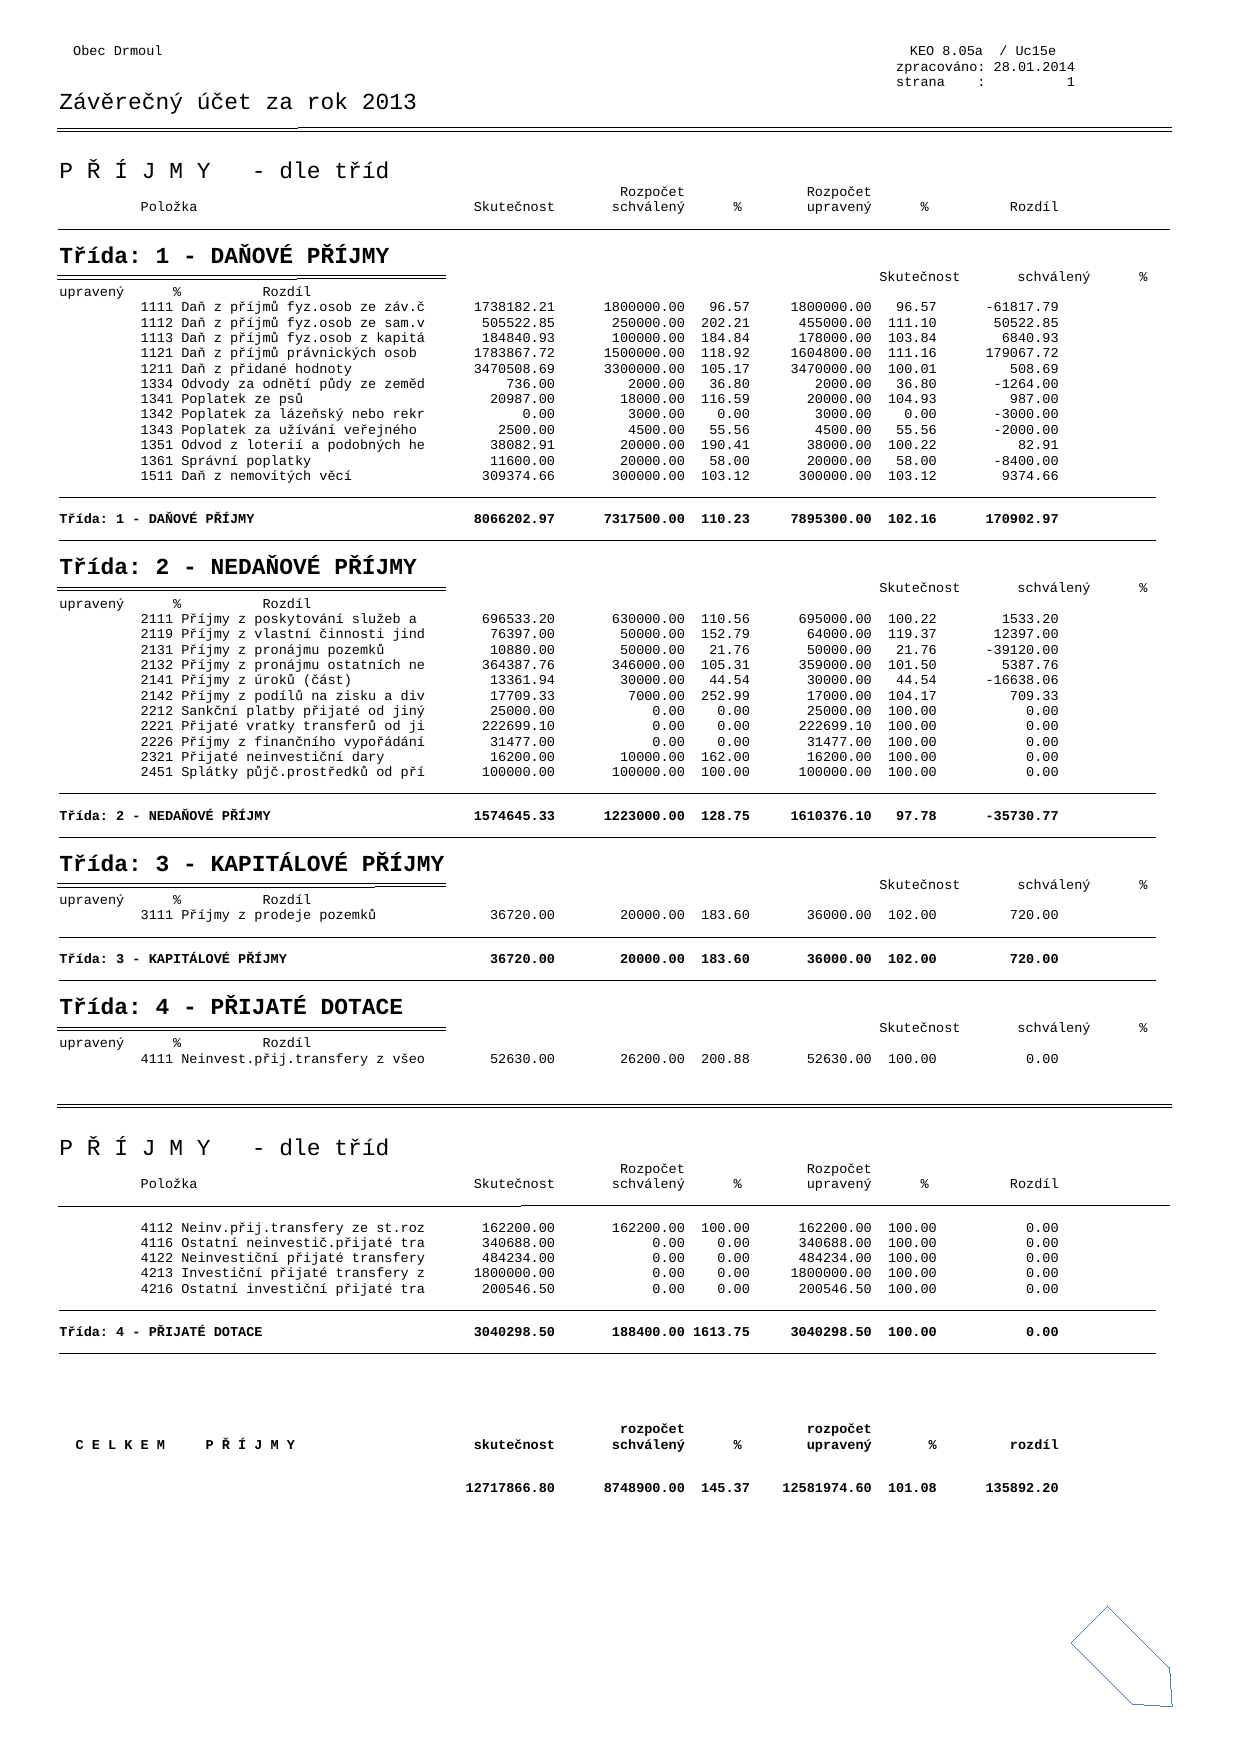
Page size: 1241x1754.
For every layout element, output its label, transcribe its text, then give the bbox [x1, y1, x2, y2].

text 1121 Daň z příjmů právnických osob 1783867.72 1500000.00 118.92 1604800.00 111.16 179067.72 [59, 346, 1181, 362]
text Položka Skutečnost schválený % upravený % Rozdíl [59, 201, 1181, 216]
text Třída: 4 - PŘIJATÉ DOTACE [59, 995, 1181, 1021]
text 2119 Příjmy z vlastní činnosti jind 76397.00 50000.00 152.79 64000.00 119.37 12397.00 [59, 627, 1181, 643]
text Skutečnost schválený % upravený % Rozdíl [59, 582, 1181, 612]
text 2226 Příjmy z finančního vypořádání 31477.00 0.00 0.00 31477.00 100.00 0.00 [59, 735, 1181, 750]
text 1211 Daň z přidané hodnoty 3470508.69 3300000.00 105.17 3470000.00 100.01 508.69 [59, 362, 1181, 377]
text 1342 Poplatek za lázeňský nebo rekr 0.00 3000.00 0.00 3000.00 0.00 -3000.00 [59, 408, 1181, 423]
text Obec Drmoul KEO 8.05a / Uc15e [59, 44, 1181, 60]
text Třída: 2 - NEDAŇOVÉ PŘÍJMY 1574645.33 1223000.00 128.75 1610376.10 97.78 -35730.77 [59, 809, 1181, 824]
text Třída: 2 - NEDAŇOVÉ PŘÍJMY [59, 556, 1181, 582]
text P Ř Í J M Y - dle tříd [59, 159, 1181, 185]
text 2142 Příjmy z podílů na zisku a div 17709.33 7000.00 252.99 17000.00 104.17 709.33 [59, 689, 1181, 704]
text 2451 Splátky půjč.prostředků od pří 100000.00 100000.00 100.00 100000.00 100.00 0.00 [59, 765, 1181, 781]
text Skutečnost schválený % upravený % Rozdíl [59, 270, 1181, 301]
text 1511 Daň z nemovitých věcí 309374.66 300000.00 103.12 300000.00 103.12 9374.66 [59, 469, 1181, 484]
text 4213 Investiční přijaté transfery z 1800000.00 0.00 0.00 1800000.00 100.00 0.00 [59, 1267, 1181, 1282]
text 2132 Příjmy z pronájmu ostatních ne 364387.76 346000.00 105.31 359000.00 101.50 5387.76 [59, 658, 1181, 673]
text strana : 1 [59, 75, 1181, 90]
text Závěrečný účet za rok 2013 [59, 90, 1181, 116]
text Třída: 4 - PŘIJATÉ DOTACE 3040298.50 188400.00 1613.75 3040298.50 100.00 0.00 [59, 1325, 1181, 1341]
text Třída: 1 - DAŇOVÉ PŘÍJMY 8066202.97 7317500.00 110.23 7895300.00 102.16 170902.97 [59, 512, 1181, 528]
text 4112 Neinv.přij.transfery ze st.roz 162200.00 162200.00 100.00 162200.00 100.00 0.00 [59, 1221, 1181, 1236]
text Třída: 3 - KAPITÁLOVÉ PŘÍJMY [59, 852, 1181, 878]
text 4122 Neinvestiční přijaté transfery 484234.00 0.00 0.00 484234.00 100.00 0.00 [59, 1251, 1181, 1267]
text Skutečnost schválený % upravený % Rozdíl [59, 1021, 1181, 1052]
text Třída: 1 - DAŇOVÉ PŘÍJMY [59, 244, 1181, 270]
text 1113 Daň z příjmů fyz.osob z kapitá 184840.93 100000.00 184.84 178000.00 103.84 6840.93 [59, 331, 1181, 346]
text 1351 Odvod z loterií a podobných he 38082.91 20000.00 190.41 38000.00 100.22 82.91 [59, 438, 1181, 454]
text 2131 Příjmy z pronájmu pozemků 10880.00 50000.00 21.76 50000.00 21.76 -39120.00 [59, 643, 1181, 658]
text 3111 Příjmy z prodeje pozemků 36720.00 20000.00 183.60 36000.00 102.00 720.00 [59, 908, 1181, 924]
text 2221 Přijaté vratky transferů od ji 222699.10 0.00 0.00 222699.10 100.00 0.00 [59, 719, 1181, 735]
text 1341 Poplatek ze psů 20987.00 18000.00 116.59 20000.00 104.93 987.00 [59, 392, 1181, 408]
text 4111 Neinvest.přij.transfery z všeo 52630.00 26200.00 200.88 52630.00 100.00 0.00 [59, 1052, 1181, 1067]
text Skutečnost schválený % upravený % Rozdíl [59, 878, 1181, 908]
text 4116 Ostatní neinvestič.přijaté tra 340688.00 0.00 0.00 340688.00 100.00 0.00 [59, 1236, 1181, 1251]
text P Ř Í J M Y - dle tříd [59, 1136, 1181, 1162]
text Položka Skutečnost schválený % upravený % Rozdíl [59, 1177, 1181, 1193]
text 2321 Přijaté neinvestiční dary 16200.00 10000.00 162.00 16200.00 100.00 0.00 [59, 750, 1181, 765]
text Rozpočet Rozpočet [59, 185, 1181, 201]
text 1343 Poplatek za užívání veřejného 2500.00 4500.00 55.56 4500.00 55.56 -2000.00 [59, 423, 1181, 438]
text 4216 Ostatní investiční přijaté tra 200546.50 0.00 0.00 200546.50 100.00 0.00 [59, 1282, 1181, 1297]
text Rozpočet Rozpočet [59, 1162, 1181, 1177]
text 1112 Daň z příjmů fyz.osob ze sam.v 505522.85 250000.00 202.21 455000.00 111.10 50522.85 [59, 316, 1181, 331]
text rozpočet rozpočet [59, 1423, 1181, 1438]
text C E L K E M P Ř Í J M Y skutečnost schválený % upravený % rozdíl [59, 1438, 1181, 1453]
text 2141 Příjmy z úroků (část) 13361.94 30000.00 44.54 30000.00 44.54 -16638.06 [59, 673, 1181, 689]
text 1111 Daň z příjmů fyz.osob ze záv.č 1738182.21 1800000.00 96.57 1800000.00 96.57 -61817.79 [59, 301, 1181, 316]
text zpracováno: 28.01.2014 [59, 60, 1181, 75]
text 1361 Správní poplatky 11600.00 20000.00 58.00 20000.00 58.00 -8400.00 [59, 454, 1181, 469]
text 2111 Příjmy z poskytování služeb a 696533.20 630000.00 110.56 695000.00 100.22 1533.20 [59, 612, 1181, 627]
text Třída: 3 - KAPITÁLOVÉ PŘÍJMY 36720.00 20000.00 183.60 36000.00 102.00 720.00 [59, 952, 1181, 967]
text 2212 Sankční platby přijaté od jiný 25000.00 0.00 0.00 25000.00 100.00 0.00 [59, 704, 1181, 719]
text 1334 Odvody za odnětí půdy ze zeměd 736.00 2000.00 36.80 2000.00 36.80 -1264.00 [59, 377, 1181, 392]
text 12717866.80 8748900.00 145.37 12581974.60 101.08 135892.20 [59, 1481, 1181, 1497]
